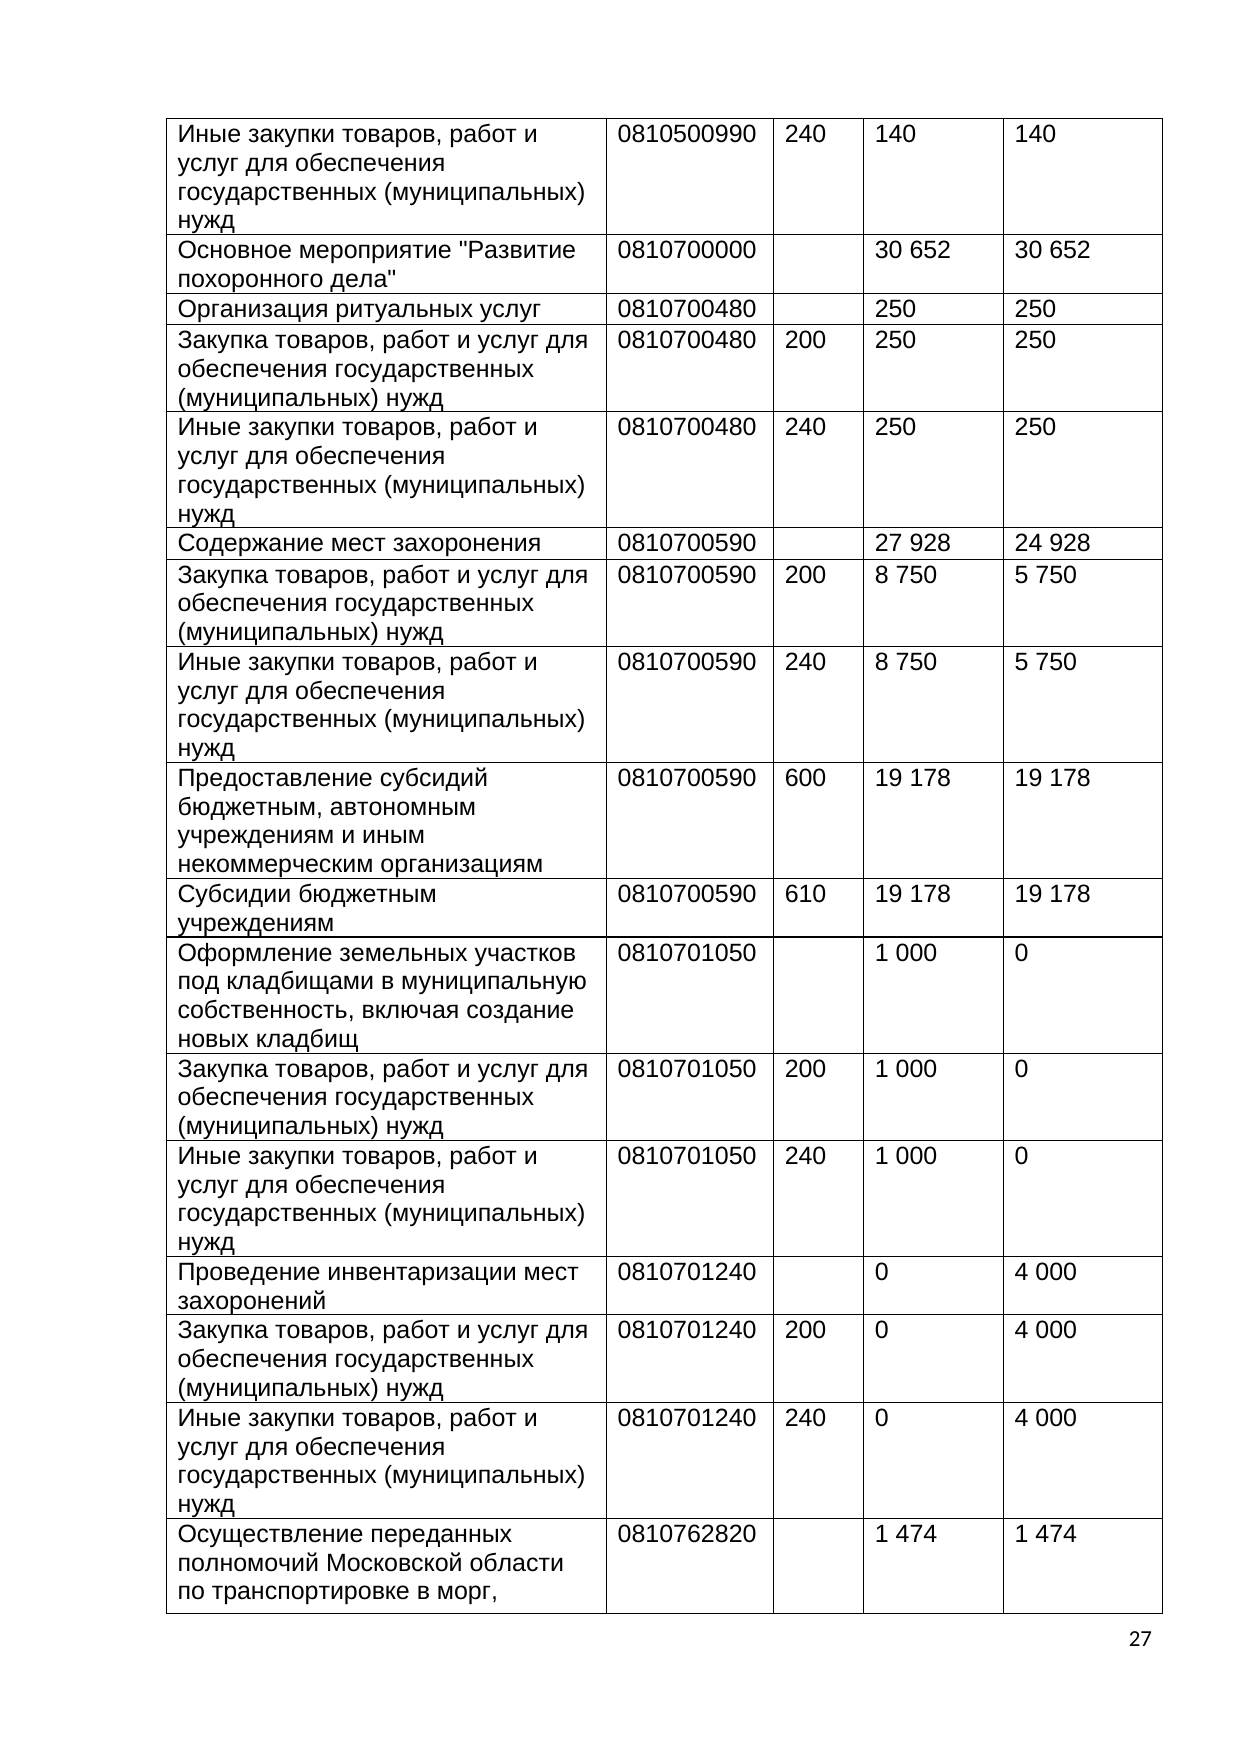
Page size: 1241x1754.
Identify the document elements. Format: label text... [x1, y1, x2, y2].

table_cell 140 [1004, 119, 1162, 234]
table_cell 200 [774, 1054, 863, 1140]
table_cell 27 928 [864, 528, 1003, 558]
table_cell 0 [1004, 1141, 1162, 1256]
table_cell 240 [774, 1141, 863, 1256]
table_cell 5 750 [1004, 647, 1162, 762]
table_cell 240 [774, 647, 863, 762]
table_cell 0810500990 [607, 119, 773, 234]
table_cell 1 000 [864, 1054, 1003, 1140]
table_cell 19 178 [1004, 879, 1162, 936]
table_cell 0810700590 [607, 763, 773, 878]
table_cell 140 [864, 119, 1003, 234]
table_cell 250 [1004, 412, 1162, 527]
table_cell [774, 1519, 863, 1613]
table_cell 8 750 [864, 647, 1003, 762]
table_cell 0810701240 [607, 1403, 773, 1518]
table_cell 0810700590 [607, 647, 773, 762]
table_cell Закупка товаров, работ и услуг для обеспечения государственных (муниципальных) нужд [167, 1054, 606, 1140]
table_cell Иные закупки товаров, работ и услуг для обеспечения государственных (муниципальных) нужд [167, 647, 606, 762]
table_cell Содержание мест захоронения [167, 528, 606, 558]
table_cell 1 000 [864, 938, 1003, 1052]
table_cell 0 [864, 1315, 1003, 1402]
table_cell 4 000 [1004, 1403, 1162, 1518]
table_cell 0810700480 [607, 325, 773, 411]
table_cell 0810701050 [607, 1054, 773, 1140]
table_cell 5 750 [1004, 560, 1162, 646]
table_cell 0810700590 [607, 560, 773, 646]
table_cell [774, 1257, 863, 1314]
table_cell 0810701050 [607, 938, 773, 1052]
table_cell 0810701050 [607, 1141, 773, 1256]
table_cell Субсидии бюджетным учреждениям [167, 879, 606, 936]
table_cell 0 [1004, 1054, 1162, 1140]
table_cell 19 178 [864, 879, 1003, 936]
table_cell 240 [774, 119, 863, 234]
table_cell 0810700000 [607, 235, 773, 293]
table_cell [774, 235, 863, 293]
table_cell 240 [774, 412, 863, 527]
table_cell [774, 938, 863, 1052]
table_cell Предоставление субсидий бюджетным, автономным учреждениям и иным некоммерческим организациям [167, 763, 606, 878]
table_cell 0810700480 [607, 412, 773, 527]
table_cell 0810700590 [607, 879, 773, 936]
table_cell 30 652 [1004, 235, 1162, 293]
table_cell 0 [864, 1403, 1003, 1518]
table_cell 0 [1004, 938, 1162, 1052]
table_cell 250 [1004, 294, 1162, 324]
table_cell [774, 294, 863, 324]
table_cell Оформление земельных участков под кладбищами в муниципальную собственность, включая создание новых кладбищ [167, 938, 606, 1052]
table_cell Иные закупки товаров, работ и услуг для обеспечения государственных (муниципальных) нужд [167, 119, 606, 234]
table_cell 4 000 [1004, 1257, 1162, 1314]
table_cell 250 [864, 325, 1003, 411]
table_cell 4 000 [1004, 1315, 1162, 1402]
table_cell 1 474 [864, 1519, 1003, 1613]
table_cell 610 [774, 879, 863, 936]
table_cell 0810700480 [607, 294, 773, 324]
table_cell 200 [774, 1315, 863, 1402]
table_cell Проведение инвентаризации мест захоронений [167, 1257, 606, 1314]
table_cell 8 750 [864, 560, 1003, 646]
table_cell 19 178 [864, 763, 1003, 878]
table_cell 0 [864, 1257, 1003, 1314]
table_cell 240 [774, 1403, 863, 1518]
table_cell 1 000 [864, 1141, 1003, 1256]
table_cell 600 [774, 763, 863, 878]
table_cell Иные закупки товаров, работ и услуг для обеспечения государственных (муниципальных) нужд [167, 1141, 606, 1256]
table_cell 0810701240 [607, 1315, 773, 1402]
table_cell 200 [774, 560, 863, 646]
table_cell Закупка товаров, работ и услуг для обеспечения государственных (муниципальных) нужд [167, 325, 606, 411]
table_cell 200 [774, 325, 863, 411]
table_cell Закупка товаров, работ и услуг для обеспечения государственных (муниципальных) нужд [167, 1315, 606, 1402]
table_cell 24 928 [1004, 528, 1162, 558]
table_cell Закупка товаров, работ и услуг для обеспечения государственных (муниципальных) нужд [167, 560, 606, 646]
table_cell Основное мероприятие "Развитие похоронного дела" [167, 235, 606, 293]
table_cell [167, 1519, 606, 1613]
table_cell 250 [864, 412, 1003, 527]
table_cell 30 652 [864, 235, 1003, 293]
table_cell 0810701240 [607, 1257, 773, 1314]
table_cell [774, 528, 863, 558]
table_cell 19 178 [1004, 763, 1162, 878]
table_cell 250 [864, 294, 1003, 324]
table_cell Иные закупки товаров, работ и услуг для обеспечения государственных (муниципальных) нужд [167, 1403, 606, 1518]
table_cell 1 474 [1004, 1519, 1162, 1613]
table_cell 250 [1004, 325, 1162, 411]
table_cell Иные закупки товаров, работ и услуг для обеспечения государственных (муниципальных) нужд [167, 412, 606, 527]
table_cell 0810762820 [607, 1519, 773, 1613]
table_cell Организация ритуальных услуг [167, 294, 606, 324]
table_cell 0810700590 [607, 528, 773, 558]
